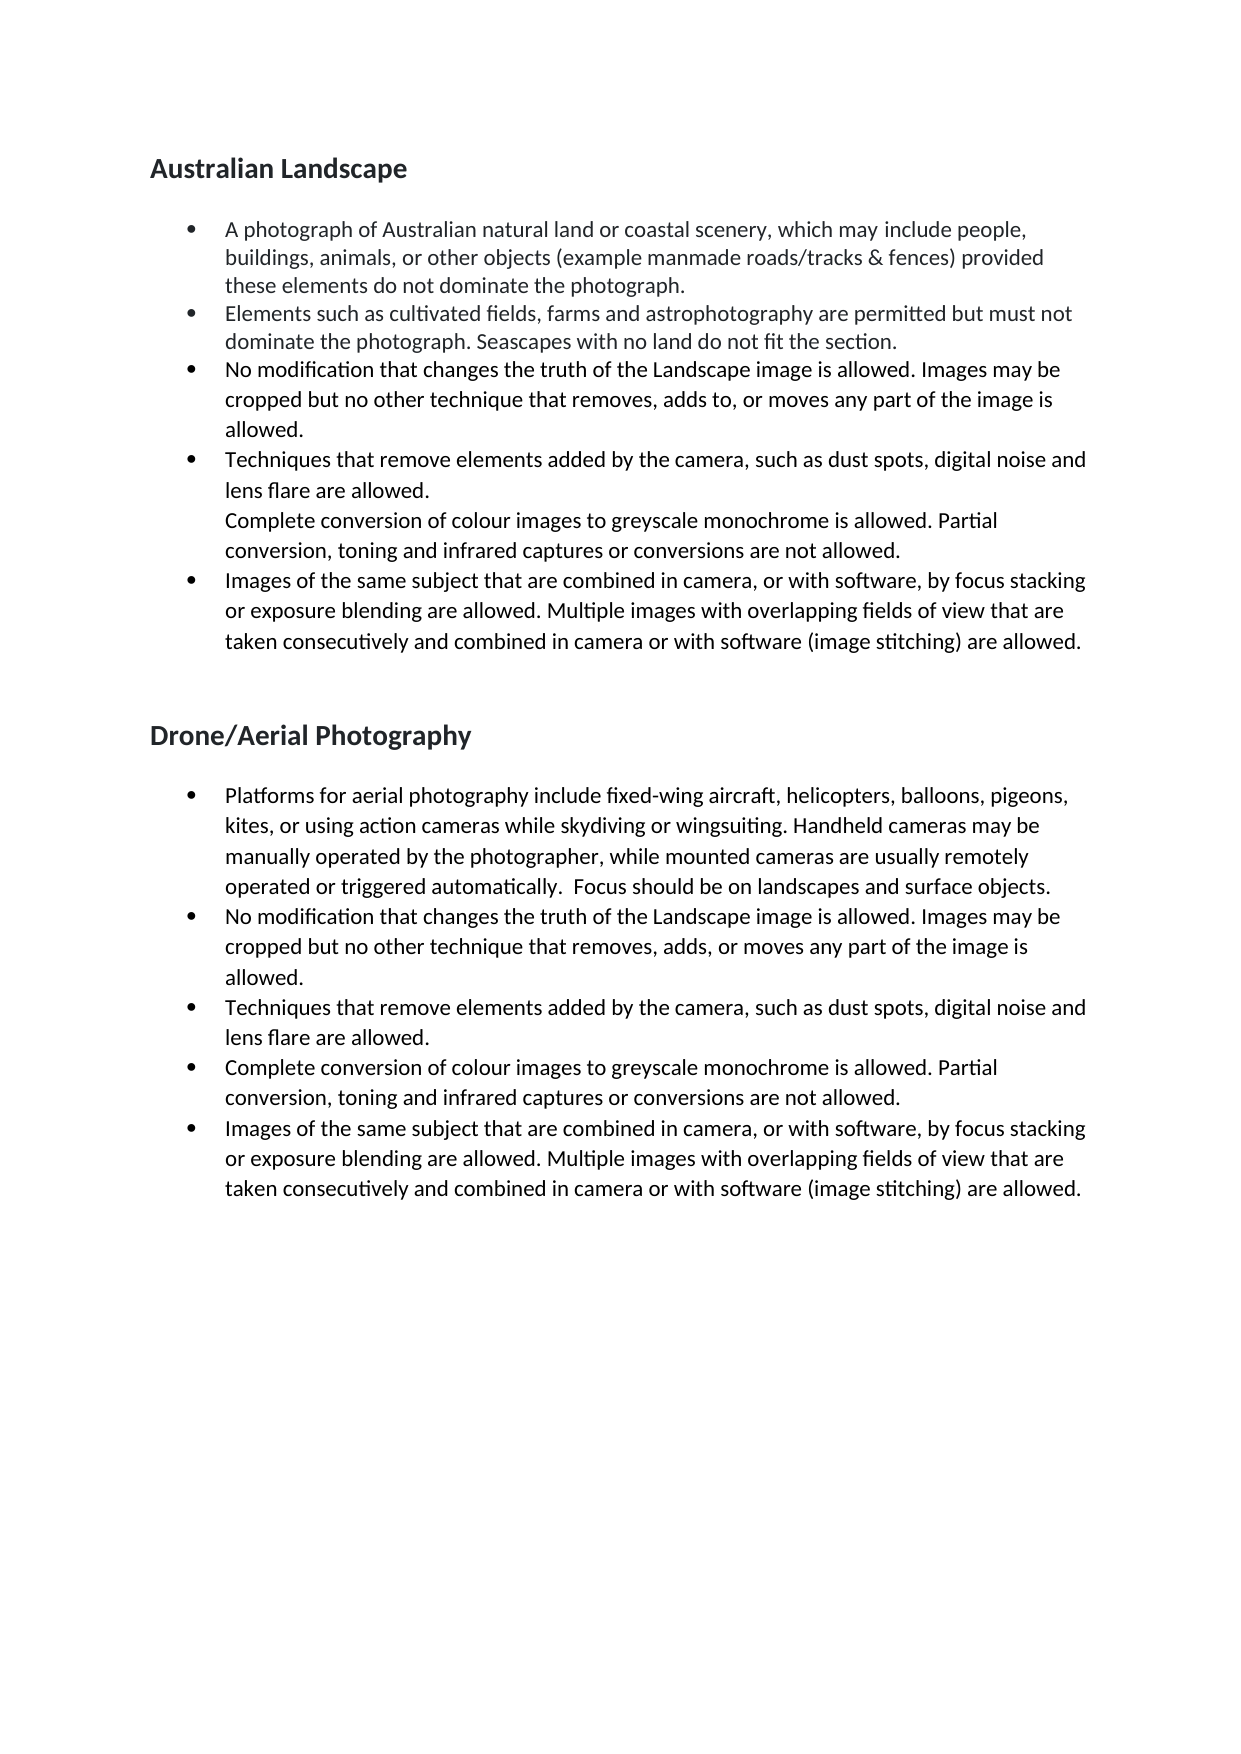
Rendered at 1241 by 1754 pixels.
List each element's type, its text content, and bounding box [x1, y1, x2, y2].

list Images of the same subject that are combined in camera, or with software, by focus stacking or exposure blending are allowed. Multiple images with overlapping fields of view that are taken consecutively and combined in camera or with software (image stitching) are allowed. [187, 566, 1090, 655]
list No modification that changes the truth of the Landscape image is allowed. Images may be cropped but no other technique that removes, adds to, or moves any part of the image is allowed. [187, 355, 1090, 443]
list A photograph of Australian natural land or coastal scenery, which may include people, buildings, animals, or other objects (example manmade roads/tracks & fences) provided these elements do not dominate the photograph. [187, 215, 1090, 299]
list Techniques that remove elements added by the camera, such as dust spots, digital noise and lens flare are allowed. [187, 993, 1090, 1051]
list Platforms for aerial photography include fixed-wing aircraft, helicopters, balloons, pigeons, kites, or using action cameras while skydiving or wingsuiting. Handheld cameras may be manually operated by the photographer, while mounted cameras are usually remotely operated or triggered automatically. Focus should be on landscapes and surface objects. [187, 781, 1090, 900]
list Images of the same subject that are combined in camera, or with software, by focus stacking or exposure blending are allowed. Multiple images with overlapping fields of view that are taken consecutively and combined in camera or with software (image stitching) are allowed. [187, 1114, 1090, 1202]
list Techniques that remove elements added by the camera, such as dust spots, digital noise and lens flare are allowed. Complete conversion of colour images to greyscale monochrome is allowed. Partial conversion, toning and infrared captures or conversions are not allowed. [187, 446, 1090, 564]
list Elements such as cultivated fields, farms and astrophotography are permitted but must not dominate the photograph. Seascapes with no land do not fit the section. [187, 299, 1090, 355]
text Australian Landscape [150, 150, 1090, 186]
list No modification that changes the truth of the Landscape image is allowed. Images may be cropped but no other technique that removes, adds, or moves any part of the image is allowed. [187, 902, 1090, 991]
list Complete conversion of colour images to greyscale monochrome is allowed. Partial conversion, toning and infrared captures or conversions are not allowed. [187, 1053, 1090, 1112]
text Drone/Aerial Photography [150, 717, 1090, 752]
